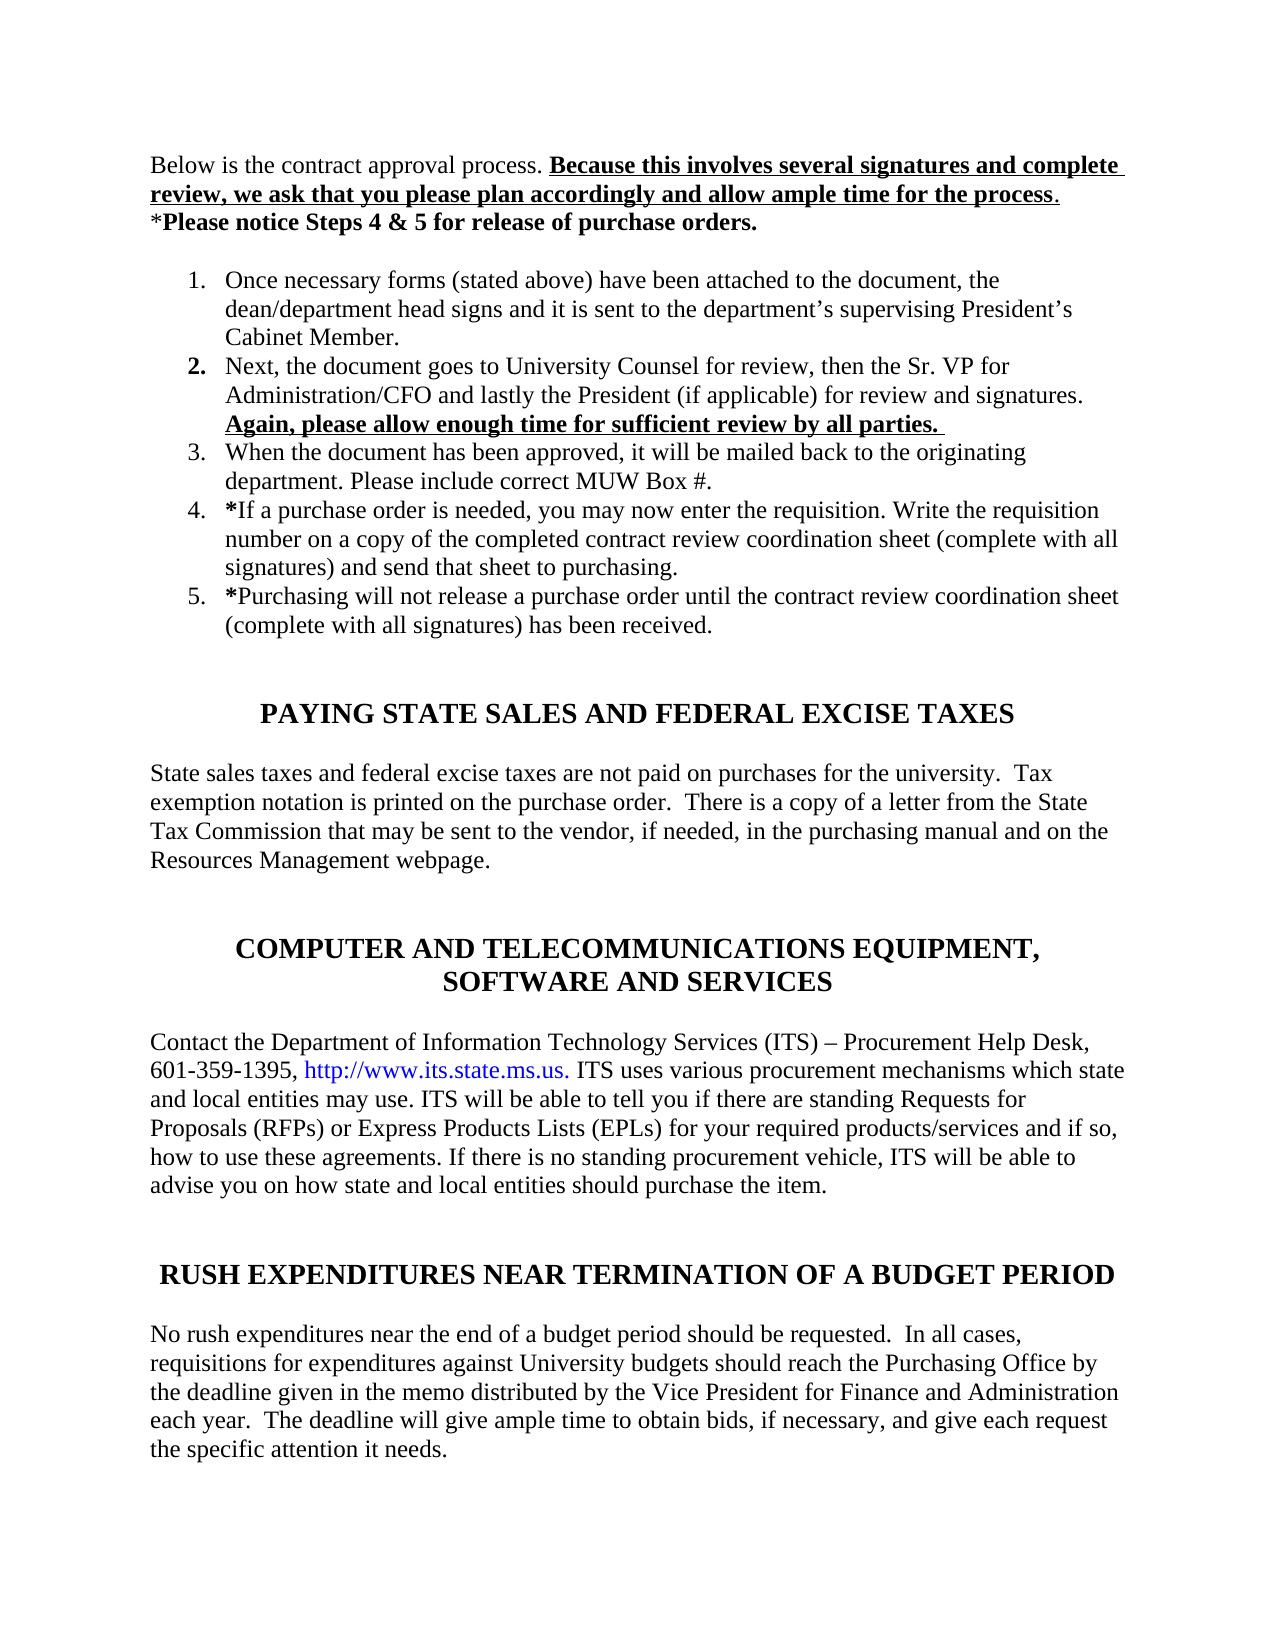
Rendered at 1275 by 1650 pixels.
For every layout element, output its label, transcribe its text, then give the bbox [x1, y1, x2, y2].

text 5. *Purchasing will not release a purchase order until the contract review coordination sheet (complete with all signatures) has been received. [187, 581, 1125, 639]
text State sales taxes and federal excise taxes are not paid on purchases for the university. Tax exemption notation is printed on the purchase order. There is a copy of a letter from the State Tax Commission that may be sent to the vendor, if needed, in the purchasing manual and on the Resources Management webpage. [150, 758, 1125, 873]
text PAYING STATE SALES AND FEDERAL EXCISE TAXES [150, 696, 1125, 730]
text 1. Once necessary forms (stated above) have been attached to the document, the dean/department head signs and it is sent to the department’s supervising President’s Cabinet Member. [187, 265, 1125, 351]
text Contact the Department of Information Technology Services (ITS) – Procurement Help Desk, 601-359-1395, http://www.its.state.ms.us. ITS uses various procurement mechanisms which state and local entities may use. ITS will be able to tell you if there are standing Requests for Proposals (RFPs) or Express Products Lists (EPLs) for your required products/services and if so, how to use these agreements. If there is no standing procurement vehicle, ITS will be able to advise you on how state and local entities should purchase the item. [150, 1027, 1125, 1199]
text RUSH EXPENDITURES NEAR TERMINATION OF A BUDGET PERIOD [150, 1257, 1125, 1290]
text No rush expenditures near the end of a budget period should be requested. In all cases, requisitions for expenditures against University budgets should reach the Purchasing Office by the deadline given in the memo distributed by the Vice President for Finance and Administration each year. The deadline will give ample time to obtain bids, if necessary, and give each request the specific attention it needs. [150, 1319, 1125, 1463]
text 3. When the document has been approved, it will be mailed back to the originating department. Please include correct MUW Box #. [187, 437, 1125, 495]
text 2. Next, the document goes to University Counsel for review, then the Sr. VP for Administration/CFO and lastly the President (if applicable) for review and signatures. Again, please allow enough time for sufficient review by all parties. [187, 351, 1125, 437]
text COMPUTER AND TELECOMMUNICATIONS EQUIPMENT, SOFTWARE AND SERVICES [150, 931, 1125, 998]
text 4. *If a purchase order is needed, you may now enter the requisition. Write the requisition number on a copy of the completed contract review coordination sheet (complete with all signatures) and send that sheet to purchasing. [187, 495, 1125, 581]
text Below is the contract approval process. Because this involves several signatures and complete review, we ask that you please plan accordingly and allow ample time for the process. *Please notice Steps 4 & 5 for release of purchase orders. [150, 150, 1125, 236]
